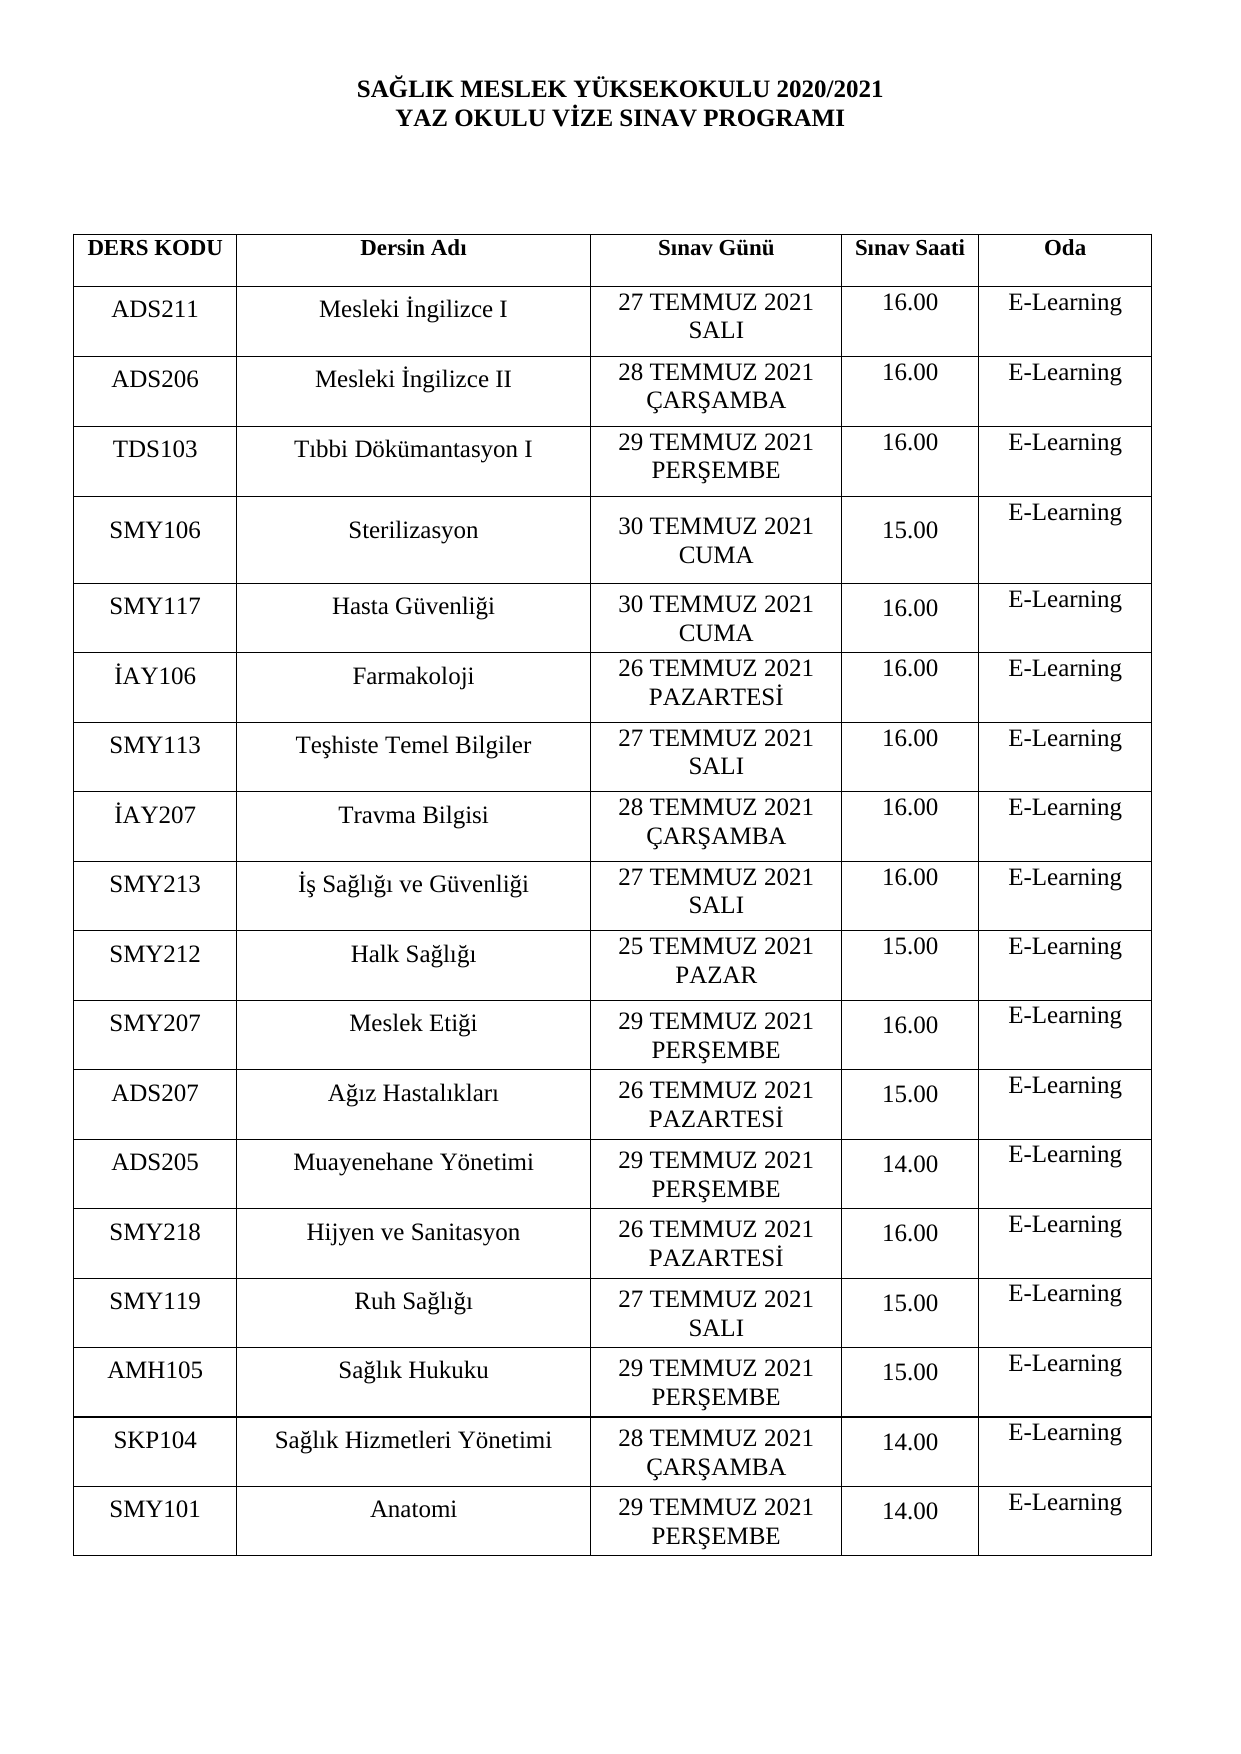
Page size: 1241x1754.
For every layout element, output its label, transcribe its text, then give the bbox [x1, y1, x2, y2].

table_cell 25 TEMMUZ 2021 PAZAR [591, 931, 841, 999]
table_cell SMY207 [74, 1001, 236, 1069]
table_cell 16.00 [842, 1209, 978, 1277]
table_cell ADS205 [74, 1140, 236, 1208]
table_cell ADS207 [74, 1070, 236, 1138]
table_cell 14.00 [842, 1418, 978, 1486]
table_header DERS KODU [74, 235, 236, 286]
table_header Sınav Günü [591, 235, 841, 286]
table_cell 29 TEMMUZ 2021 PERŞEMBE [591, 1001, 841, 1069]
table_cell 29 TEMMUZ 2021 PERŞEMBE [591, 1140, 841, 1208]
table_cell E-Learning [979, 427, 1151, 496]
table_cell Teşhiste Temel Bilgiler [237, 723, 590, 791]
table_cell 27 TEMMUZ 2021 SALI [591, 1279, 841, 1347]
table_cell 28 TEMMUZ 2021 ÇARŞAMBA [591, 1418, 841, 1486]
table_cell 14.00 [842, 1487, 978, 1555]
table_cell Mesleki İngilizce II [237, 357, 590, 426]
table_cell Mesleki İngilizce I [237, 287, 590, 356]
table_cell 28 TEMMUZ 2021 ÇARŞAMBA [591, 792, 841, 861]
table_cell SMY212 [74, 931, 236, 999]
table_cell Hijyen ve Sanitasyon [237, 1209, 590, 1277]
table_cell E-Learning [979, 1348, 1151, 1416]
table_cell 16.00 [842, 862, 978, 930]
table_cell İAY106 [74, 653, 236, 722]
table_cell 16.00 [842, 357, 978, 426]
table_cell E-Learning [979, 931, 1151, 999]
table_cell Anatomi [237, 1487, 590, 1555]
table_cell 16.00 [842, 653, 978, 722]
table_cell E-Learning [979, 287, 1151, 356]
table_cell 15.00 [842, 497, 978, 583]
table_cell AMH105 [74, 1348, 236, 1416]
table_cell SMY119 [74, 1279, 236, 1347]
table_cell E-Learning [979, 862, 1151, 930]
table_cell 14.00 [842, 1140, 978, 1208]
table_cell E-Learning [979, 792, 1151, 861]
table_cell E-Learning [979, 1001, 1151, 1069]
table_cell 15.00 [842, 1070, 978, 1138]
table_cell E-Learning [979, 1209, 1151, 1277]
table_cell 26 TEMMUZ 2021 PAZARTESİ [591, 1070, 841, 1138]
table_cell Muayenehane Yönetimi [237, 1140, 590, 1208]
table_cell İş Sağlığı ve Güvenliği [237, 862, 590, 930]
table_cell 29 TEMMUZ 2021 PERŞEMBE [591, 1487, 841, 1555]
table_cell 26 TEMMUZ 2021 PAZARTESİ [591, 653, 841, 722]
table_cell Sağlık Hukuku [237, 1348, 590, 1416]
table_cell 27 TEMMUZ 2021 SALI [591, 287, 841, 356]
table_cell Hasta Güvenliği [237, 584, 590, 652]
table_cell 29 TEMMUZ 2021 PERŞEMBE [591, 427, 841, 496]
table_cell 27 TEMMUZ 2021 SALI [591, 862, 841, 930]
table_cell E-Learning [979, 1487, 1151, 1555]
table_cell 30 TEMMUZ 2021 CUMA [591, 497, 841, 583]
table_cell 16.00 [842, 584, 978, 652]
table_cell 16.00 [842, 427, 978, 496]
table_cell 29 TEMMUZ 2021 PERŞEMBE [591, 1348, 841, 1416]
table_cell SMY218 [74, 1209, 236, 1277]
table_cell Halk Sağlığı [237, 931, 590, 999]
table_cell E-Learning [979, 1418, 1151, 1486]
table_cell E-Learning [979, 584, 1151, 652]
table_cell E-Learning [979, 1140, 1151, 1208]
table_cell Meslek Etiği [237, 1001, 590, 1069]
table_cell 16.00 [842, 287, 978, 356]
table_cell SMY117 [74, 584, 236, 652]
table_cell ADS206 [74, 357, 236, 426]
table_cell E-Learning [979, 653, 1151, 722]
table_cell E-Learning [979, 1279, 1151, 1347]
table_header Oda [979, 235, 1151, 286]
table_cell Sağlık Hizmetleri Yönetimi [237, 1418, 590, 1486]
table_header Dersin Adı [237, 235, 590, 286]
table_cell İAY207 [74, 792, 236, 861]
table_cell 15.00 [842, 1279, 978, 1347]
text SAĞLIK MESLEK YÜKSEKOKULU 2020/2021 [148, 74, 1093, 103]
table_cell Ruh Sağlığı [237, 1279, 590, 1347]
table_cell Sterilizasyon [237, 497, 590, 583]
table_cell 28 TEMMUZ 2021 ÇARŞAMBA [591, 357, 841, 426]
table_cell 16.00 [842, 1001, 978, 1069]
table_cell E-Learning [979, 723, 1151, 791]
table_cell 26 TEMMUZ 2021 PAZARTESİ [591, 1209, 841, 1277]
table_cell SMY213 [74, 862, 236, 930]
table_cell SMY101 [74, 1487, 236, 1555]
table_cell TDS103 [74, 427, 236, 496]
table_cell 15.00 [842, 931, 978, 999]
text YAZ OKULU VİZE SINAV PROGRAMI [148, 103, 1093, 131]
table_cell SMY106 [74, 497, 236, 583]
table_cell Ağız Hastalıkları [237, 1070, 590, 1138]
table_cell Tıbbi Dökümantasyon I [237, 427, 590, 496]
table_cell Travma Bilgisi [237, 792, 590, 861]
table_header Sınav Saati [842, 235, 978, 286]
table_cell 27 TEMMUZ 2021 SALI [591, 723, 841, 791]
table_cell 16.00 [842, 723, 978, 791]
table_cell SMY113 [74, 723, 236, 791]
table_cell 30 TEMMUZ 2021 CUMA [591, 584, 841, 652]
table_cell ADS211 [74, 287, 236, 356]
table_cell Farmakoloji [237, 653, 590, 722]
table_cell SKP104 [74, 1418, 236, 1486]
table_cell E-Learning [979, 1070, 1151, 1138]
table_cell 15.00 [842, 1348, 978, 1416]
table_cell 16.00 [842, 792, 978, 861]
table_cell E-Learning [979, 497, 1151, 583]
table_cell E-Learning [979, 357, 1151, 426]
